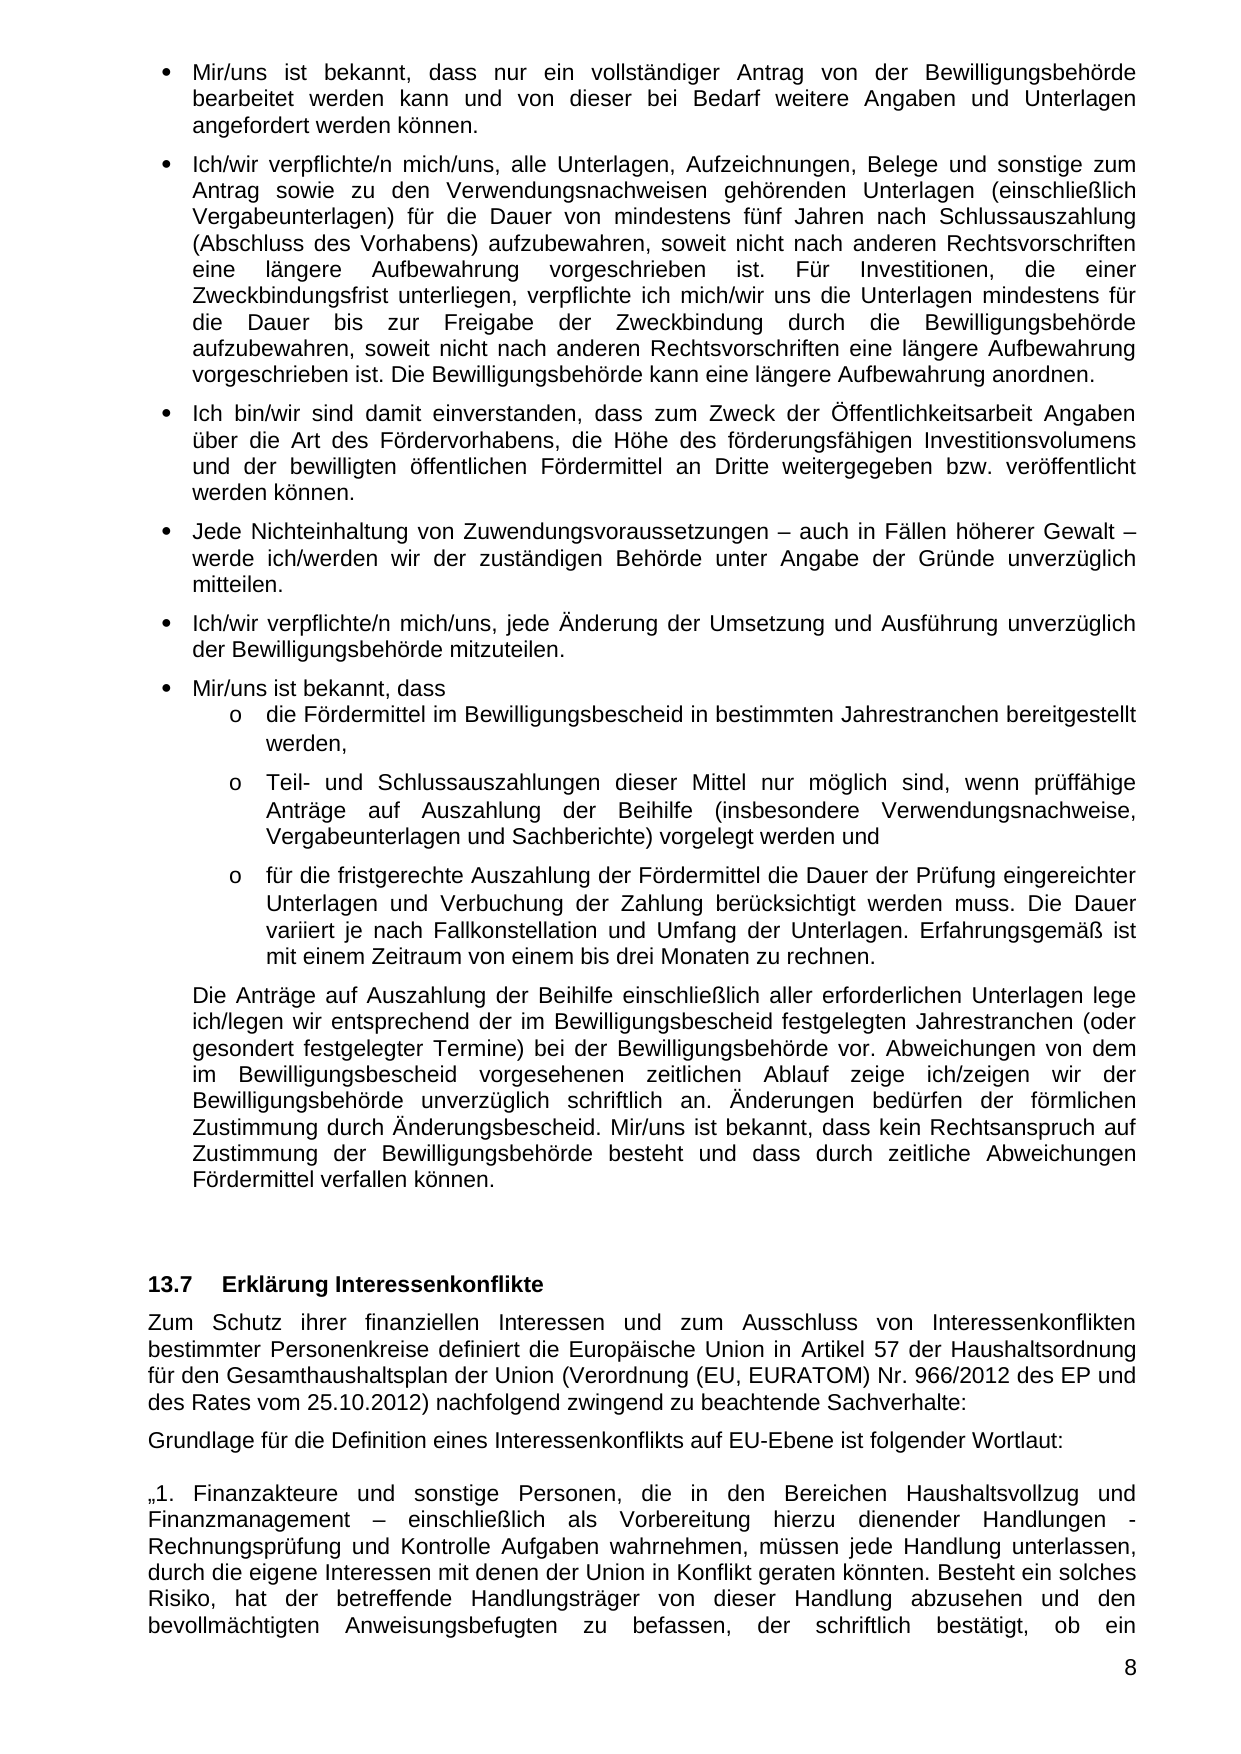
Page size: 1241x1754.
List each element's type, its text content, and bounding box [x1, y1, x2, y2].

list Mir/uns ist bekannt, dass nur ein vollständiger Antrag von der Bewilligungsbehörde bearbeitet werden kann und von dieser bei Bedarf weitere Angaben und Unterlagen angefordert werden können. [162, 59, 1137, 138]
text Zum Schutz ihrer finanziellen Interessen und zum Ausschluss von Interessenkonflikten bestimmter Personenkreise definiert die Europäische Union in Artikel 57 der Haushaltsordnung für den Gesamthaushaltsplan der Union (Verordnung (EU, EURATOM) Nr. 966/2012 des EP und des Rates vom 25.10.2012) nachfolgend zwingend zu beachtende Sachverhalte: [148, 1309, 1137, 1415]
list Erklärung Interessenkonflikte [148, 1271, 1137, 1297]
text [148, 1480, 1137, 1638]
text Grundlage für die Definition eines Interessenkonflikts auf EU-Ebene ist folgender Wortlaut: [148, 1427, 1137, 1454]
list Ich bin/wir sind damit einverstanden, dass zum Zweck der Öffentlichkeitsarbeit Angaben über die Art des Fördervorhabens, die Höhe des förderungsfähigen Investitionsvolumens und der bewilligten öffentlichen Fördermittel an Dritte weitergegeben bzw. veröffentlicht werden können. [162, 400, 1137, 506]
list Teil- und Schlussauszahlungen dieser Mittel nur möglich sind, wenn prüffähige Anträge auf Auszahlung der Beihilfe (insbesondere Verwendungsnachweise, Vergabeunterlagen und Sachberichte) vorgelegt werden und [228, 768, 1137, 849]
list für die fristgerechte Auszahlung der Fördermittel die Dauer der Prüfung eingereichter Unterlagen und Verbuchung der Zahlung berücksichtigt werden muss. Die Dauer variiert je nach Fallkonstellation und Umfang der Unterlagen. Erfahrungsgemäß ist mit einem Zeitraum von einem bis drei Monaten zu rechnen. [228, 862, 1137, 969]
list Ich/wir verpflichte/n mich/uns, alle Unterlagen, Aufzeichnungen, Belege und sonstige zum Antrag sowie zu den Verwendungsnachweisen gehörenden Unterlagen (einschließlich Vergabeunterlagen) für die Dauer von mindestens fünf Jahren nach Schlussauszahlung (Abschluss des Vorhabens) aufzubewahren, soweit nicht nach anderen Rechtsvorschriften eine längere Aufbewahrung vorgeschrieben ist. Für Investitionen, die einer Zweckbindungsfrist unterliegen, verpflichte ich mich/wir uns die Unterlagen mindestens für die Dauer bis zur Freigabe der Zweckbindung durch die Bewilligungsbehörde aufzubewahren, soweit nicht nach anderen Rechtsvorschriften eine längere Aufbewahrung vorgeschrieben ist. Die Bewilligungsbehörde kann eine längere Aufbewahrung anordnen. [162, 151, 1137, 388]
list Mir/uns ist bekannt, dass [162, 675, 1137, 701]
list Ich/wir verpflichte/n mich/uns, jede Änderung der Umsetzung und Ausführung unverzüglich der Bewilligungsbehörde mitzuteilen. [162, 610, 1137, 662]
text Die Anträge auf Auszahlung der Beihilfe einschließlich aller erforderlichen Unterlagen lege ich/legen wir entsprechend der im Bewilligungsbescheid festgelegten Jahrestranchen (oder gesondert festgelegter Termine) bei der Bewilligungsbehörde vor. Abweichungen von dem im Bewilligungsbescheid vorgesehenen zeitlichen Ablauf zeige ich/zeigen wir der Bewilligungsbehörde unverzüglich schriftlich an. Änderungen bedürfen der förmlichen Zustimmung durch Änderungsbescheid. Mir/uns ist bekannt, dass kein Rechtsanspruch auf Zustimmung der Bewilligungsbehörde besteht und dass durch zeitliche Abweichungen Fördermittel verfallen können. [192, 982, 1137, 1193]
list die Fördermittel im Bewilligungsbescheid in bestimmten Jahrestranchen bereitgestellt werden, [229, 701, 1137, 756]
list Jede Nichteinhaltung von Zuwendungsvoraussetzungen – auch in Fällen höherer Gewalt – werde ich/werden wir der zuständigen Behörde unter Angabe der Gründe unverzüglich mitteilen. [162, 518, 1137, 597]
